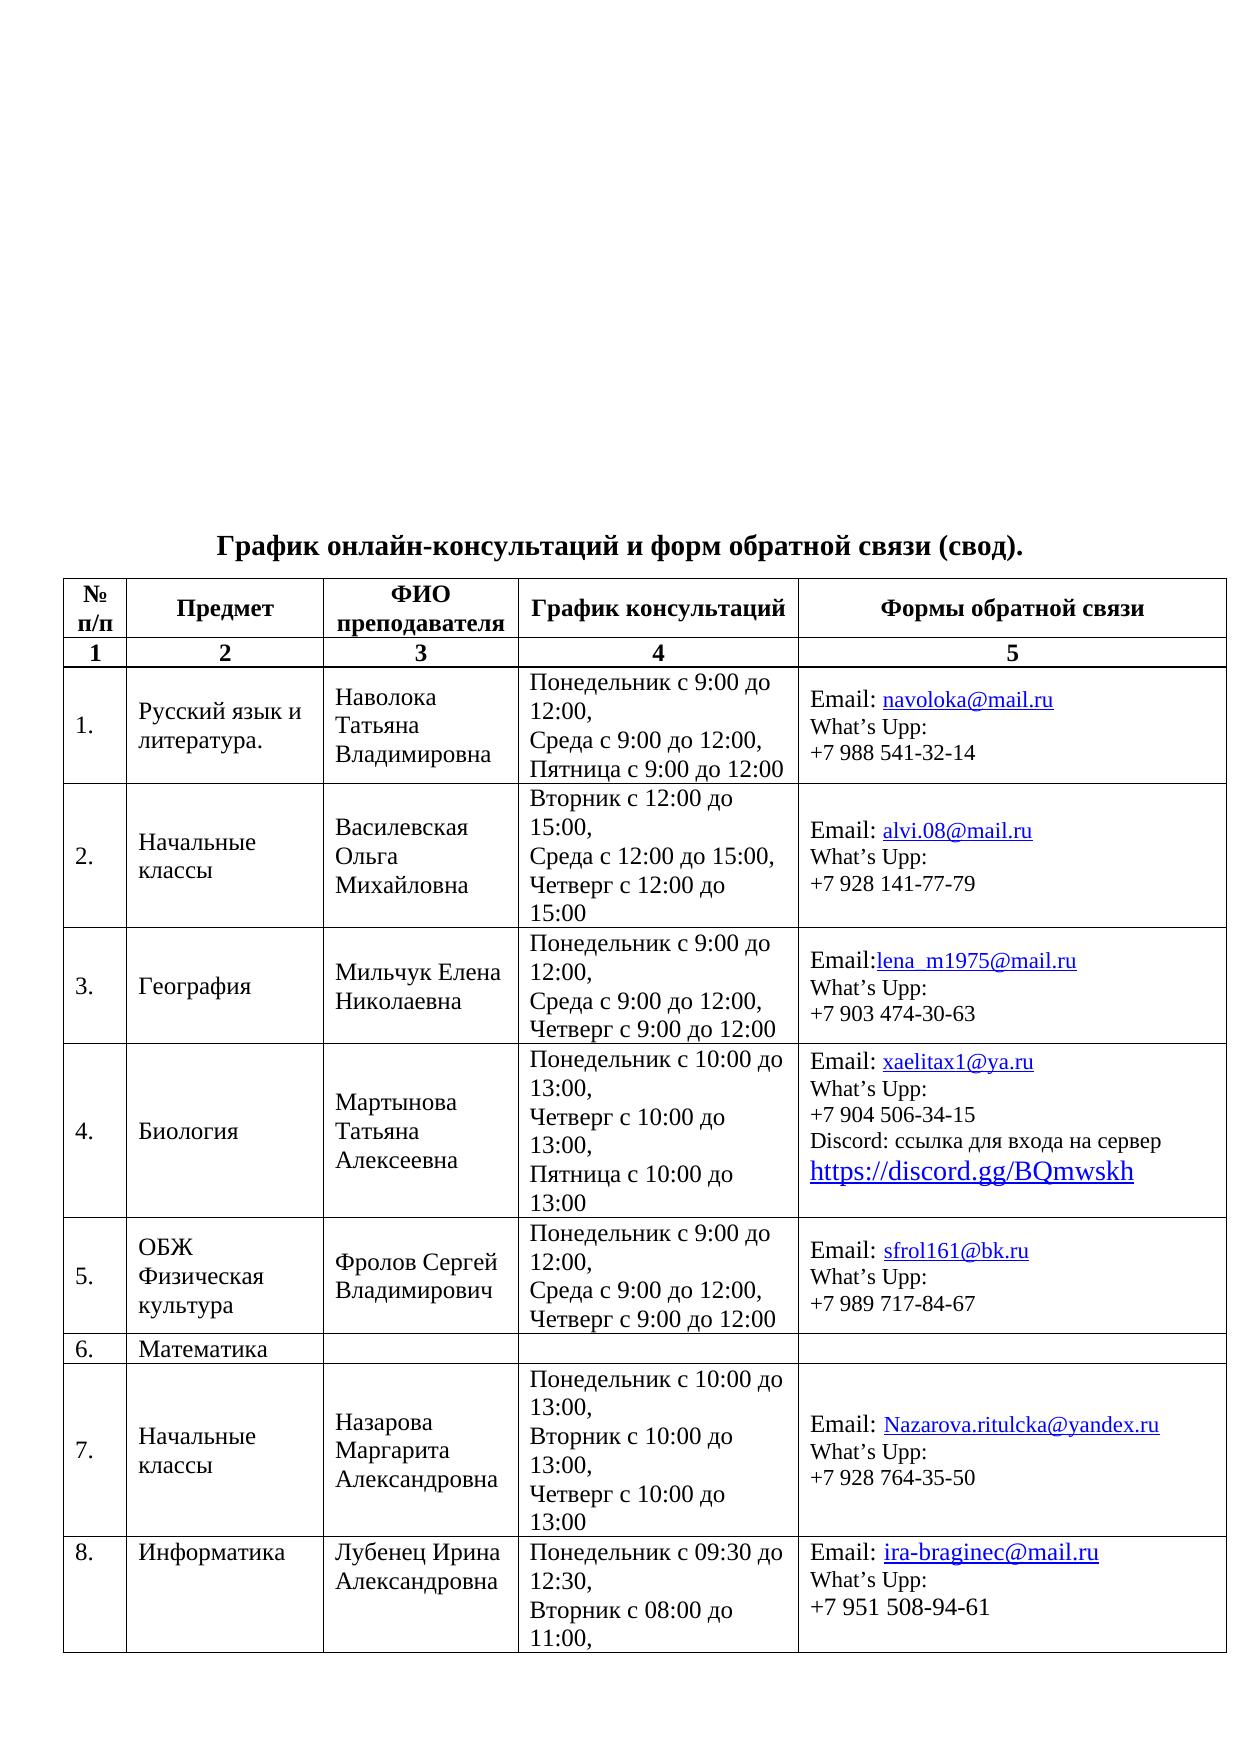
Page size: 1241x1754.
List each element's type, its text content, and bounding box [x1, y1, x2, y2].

table_cell Математика [127, 1334, 323, 1363]
table_cell Email: xaelitax1@ya.ru What’s Upp: +7 904 506-34-15 Discord: ссылка для входа на сервер https://discord.gg/BQmwskh [799, 1044, 1226, 1217]
table_header График консультаций [519, 579, 798, 637]
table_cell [324, 1537, 518, 1652]
table_cell 4 [519, 638, 798, 666]
table_header № п/п [64, 579, 126, 637]
table_cell Email:lena_m1975@mail.ru What’s Upp: +7 903 474-30-63 [799, 928, 1226, 1043]
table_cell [799, 1537, 1226, 1652]
table_cell 5. [64, 1218, 126, 1333]
table_cell 2 [127, 638, 323, 666]
table_cell Биология [127, 1044, 323, 1217]
table_cell Начальные классы [127, 1364, 323, 1536]
table_cell 6. [64, 1334, 126, 1363]
table_cell Информатика [127, 1537, 323, 1652]
table_cell 3 [324, 638, 518, 666]
table_header Предмет [127, 579, 323, 637]
table_cell Мильчук Елена Николаевна [324, 928, 518, 1043]
table_cell Назарова Маргарита Александровна [324, 1364, 518, 1536]
table_cell Email: Nazarova.ritulcka@yandex.ru What’s Upp: +7 928 764-35-50 [799, 1364, 1226, 1536]
table_cell Василевская Ольга Михайловна [324, 784, 518, 927]
table_cell 4. [64, 1044, 126, 1217]
table_cell 1. [64, 668, 126, 782]
table_cell Понедельник с 9:00 до 12:00, Среда с 9:00 до 12:00, Четверг с 9:00 до 12:00 [519, 928, 798, 1043]
table_cell Начальные классы [127, 784, 323, 927]
table_cell 2. [64, 784, 126, 927]
text График онлайн-консультаций и форм обратной связи (свод). [75, 528, 1165, 561]
table_cell Мартынова Татьяна Алексеевна [324, 1044, 518, 1217]
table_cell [519, 1537, 798, 1652]
table_cell Вторник с 12:00 до 15:00, Среда с 12:00 до 15:00, Четверг с 12:00 до 15:00 [519, 784, 798, 927]
table_cell Понедельник с 9:00 до 12:00, Среда с 9:00 до 12:00, Пятница с 9:00 до 12:00 [519, 668, 798, 782]
table_cell [799, 1334, 1226, 1363]
table_cell ОБЖ Физическая культура [127, 1218, 323, 1333]
table_cell Email: alvi.08@mail.ru What’s Upp: +7 928 141-77-79 [799, 784, 1226, 927]
table_cell Понедельник с 10:00 до 13:00, Четверг с 10:00 до 13:00, Пятница с 10:00 до 13:00 [519, 1044, 798, 1217]
table_cell 7. [64, 1364, 126, 1536]
table_cell 8. [64, 1537, 126, 1652]
table_cell [519, 1334, 798, 1363]
table_cell Фролов Сергей Владимирович [324, 1218, 518, 1333]
table_cell [324, 1334, 518, 1363]
table_cell Русский язык и литература. [127, 668, 323, 782]
table_cell 3. [64, 928, 126, 1043]
table_cell 1 [64, 638, 126, 666]
table_cell Email: sfrol161@bk.ru What’s Upp: +7 989 717-84-67 [799, 1218, 1226, 1333]
table_cell Понедельник с 9:00 до 12:00, Среда с 9:00 до 12:00, Четверг с 9:00 до 12:00 [519, 1218, 798, 1333]
table_cell География [127, 928, 323, 1043]
table_cell Email: navoloka@mail.ru What’s Upp: +7 988 541-32-14 [799, 668, 1226, 782]
table_cell Наволока Татьяна Владимировна [324, 668, 518, 782]
table_header ФИО преподавателя [324, 579, 518, 637]
table_cell 5 [799, 638, 1226, 666]
table_header Формы обратной связи [799, 579, 1226, 637]
table_cell Понедельник с 10:00 до 13:00, Вторник с 10:00 до 13:00, Четверг с 10:00 до 13:00 [519, 1364, 798, 1536]
